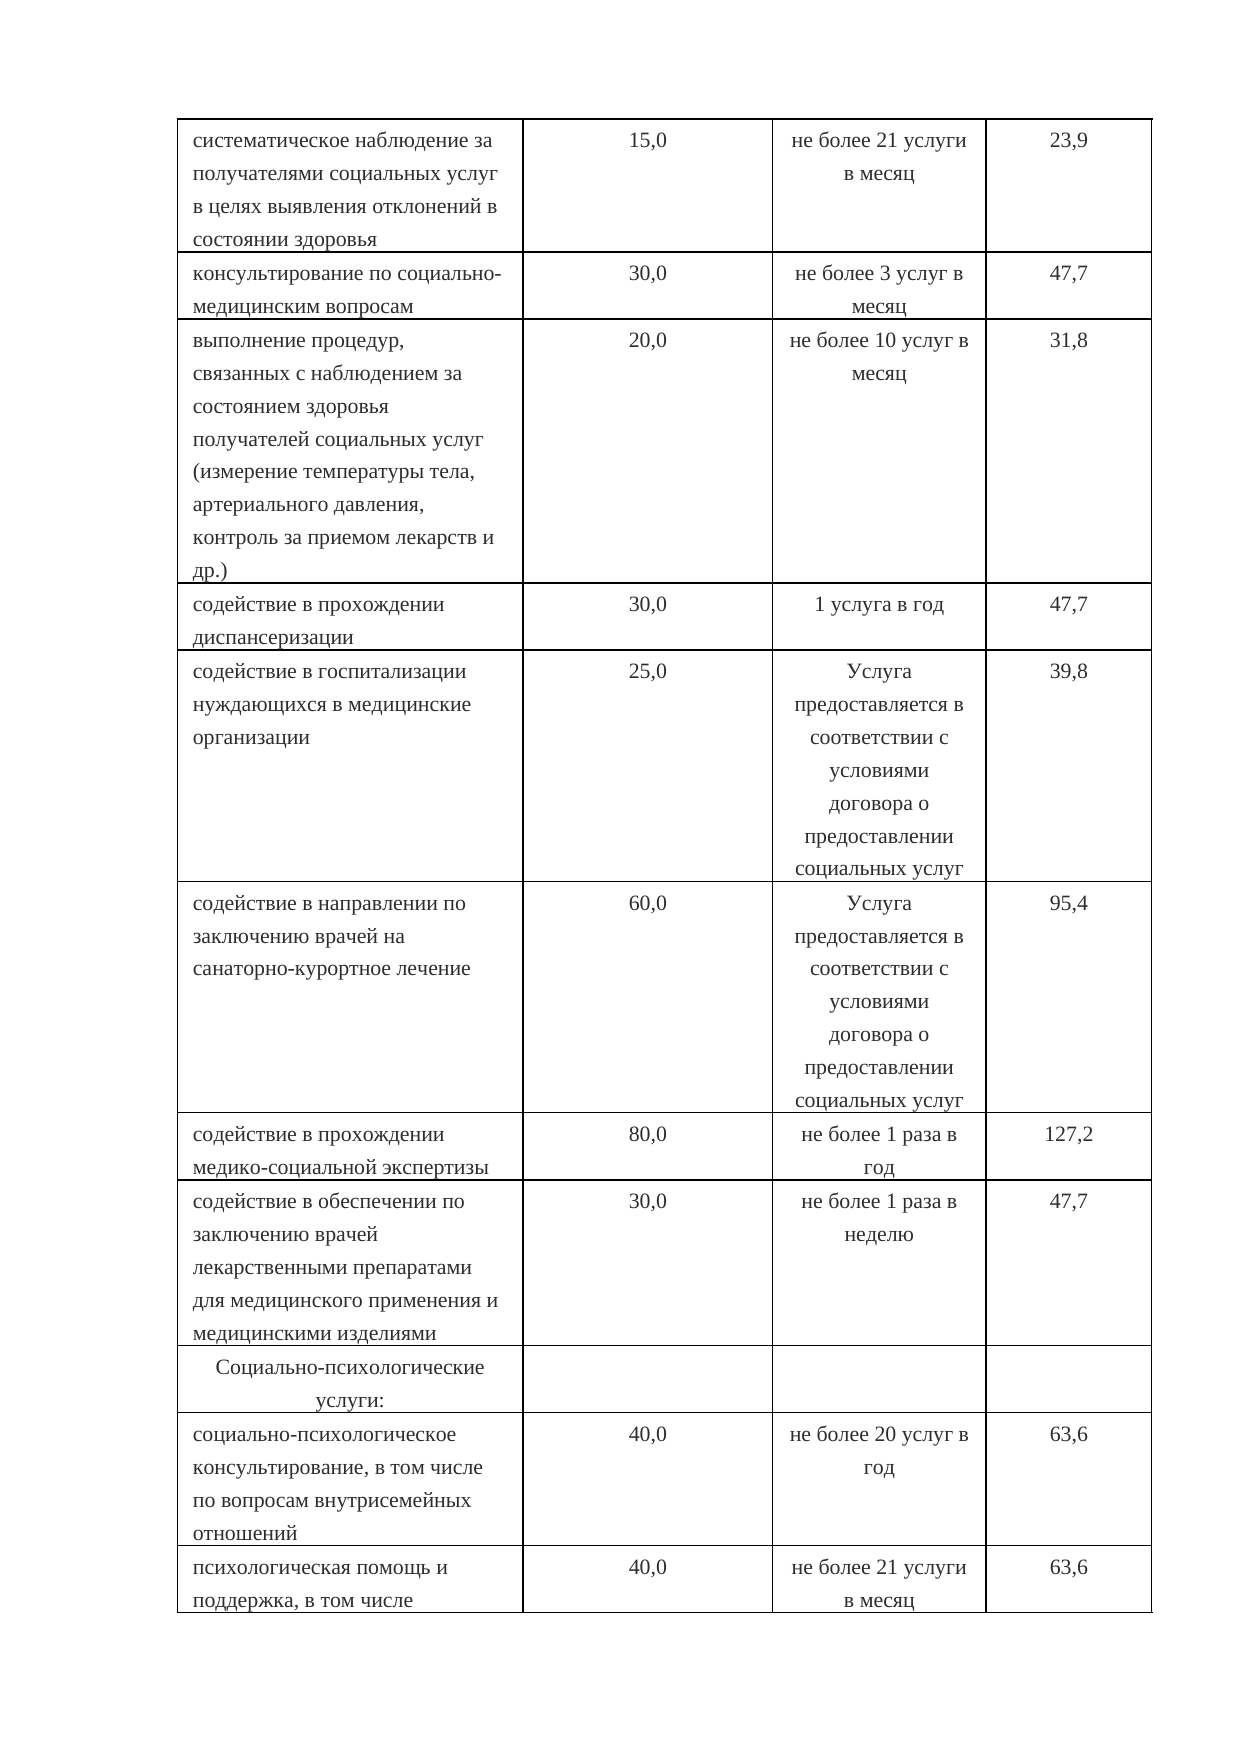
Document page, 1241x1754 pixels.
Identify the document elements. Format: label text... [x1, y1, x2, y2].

table_cell социально-психологическое консультирование, в том числе по вопросам внутрисемейных отношений [178, 1413, 522, 1545]
table_cell 63,6 [987, 1546, 1151, 1612]
table_cell не более 1 раза в год [773, 1113, 985, 1179]
table_cell не более 3 услуг в месяц [773, 253, 985, 318]
table_cell 127,2 [987, 1113, 1151, 1179]
table_cell [524, 1346, 772, 1412]
table_cell Социально-психологические услуги: [178, 1346, 522, 1412]
table_cell консультирование по социально-медицинским вопросам [178, 253, 522, 318]
table_cell 47,7 [987, 584, 1151, 649]
table_cell 60,0 [524, 882, 772, 1112]
table_cell [987, 1346, 1151, 1412]
table_cell содействие в госпитализации нуждающихся в медицинские организации [178, 651, 522, 881]
table_cell 30,0 [524, 584, 772, 649]
table_cell 47,7 [987, 253, 1151, 318]
table_cell содействие в прохождении медико-социальной экспертизы [178, 1113, 522, 1179]
table_cell 47,7 [987, 1181, 1151, 1345]
table_cell содействие в прохождении диспансеризации [178, 584, 522, 649]
table_cell [773, 1346, 985, 1412]
table_cell Услуга предоставляется в соответствии с условиями договора о предоставлении социальных услуг [773, 651, 985, 881]
table_cell не более 10 услуг в месяц [773, 320, 985, 582]
table_cell 30,0 [524, 1181, 772, 1345]
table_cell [178, 1546, 522, 1612]
table_cell 23,9 [987, 120, 1151, 251]
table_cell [773, 1546, 985, 1612]
table_cell выполнение процедур, связанных с наблюдением за состоянием здоровья получателей социальных услуг (измерение температуры тела, артериального давления, контроль за приемом лекарств и др.) [178, 320, 522, 582]
table_cell содействие в обеспечении по заключению врачей лекарственными препаратами для медицинского применения и медицинскими изделиями [178, 1181, 522, 1345]
table_cell систематическое наблюдение за получателями социальных услуг в целях выявления отклонений в состоянии здоровья [178, 120, 522, 251]
table_cell 30,0 [524, 253, 772, 318]
table_cell 95,4 [987, 882, 1151, 1112]
table_cell 31,8 [987, 320, 1151, 582]
table_cell 39,8 [987, 651, 1151, 881]
table_cell 15,0 [524, 120, 772, 251]
table_cell содействие в направлении по заключению врачей на санаторно-курортное лечение [178, 882, 522, 1112]
table_cell 80,0 [524, 1113, 772, 1179]
table_cell 63,6 [987, 1413, 1151, 1545]
table_cell 40,0 [524, 1413, 772, 1545]
table_cell 1 услуга в год [773, 584, 985, 649]
table_cell не более 21 услуги в месяц [773, 120, 985, 251]
table_cell 20,0 [524, 320, 772, 582]
table_cell не более 1 раза в неделю [773, 1181, 985, 1345]
table_cell не более 20 услуг в год [773, 1413, 985, 1545]
table_cell Услуга предоставляется в соответствии с условиями договора о предоставлении социальных услуг [773, 882, 985, 1112]
table_cell 40,0 [524, 1546, 772, 1612]
table_cell 25,0 [524, 651, 772, 881]
